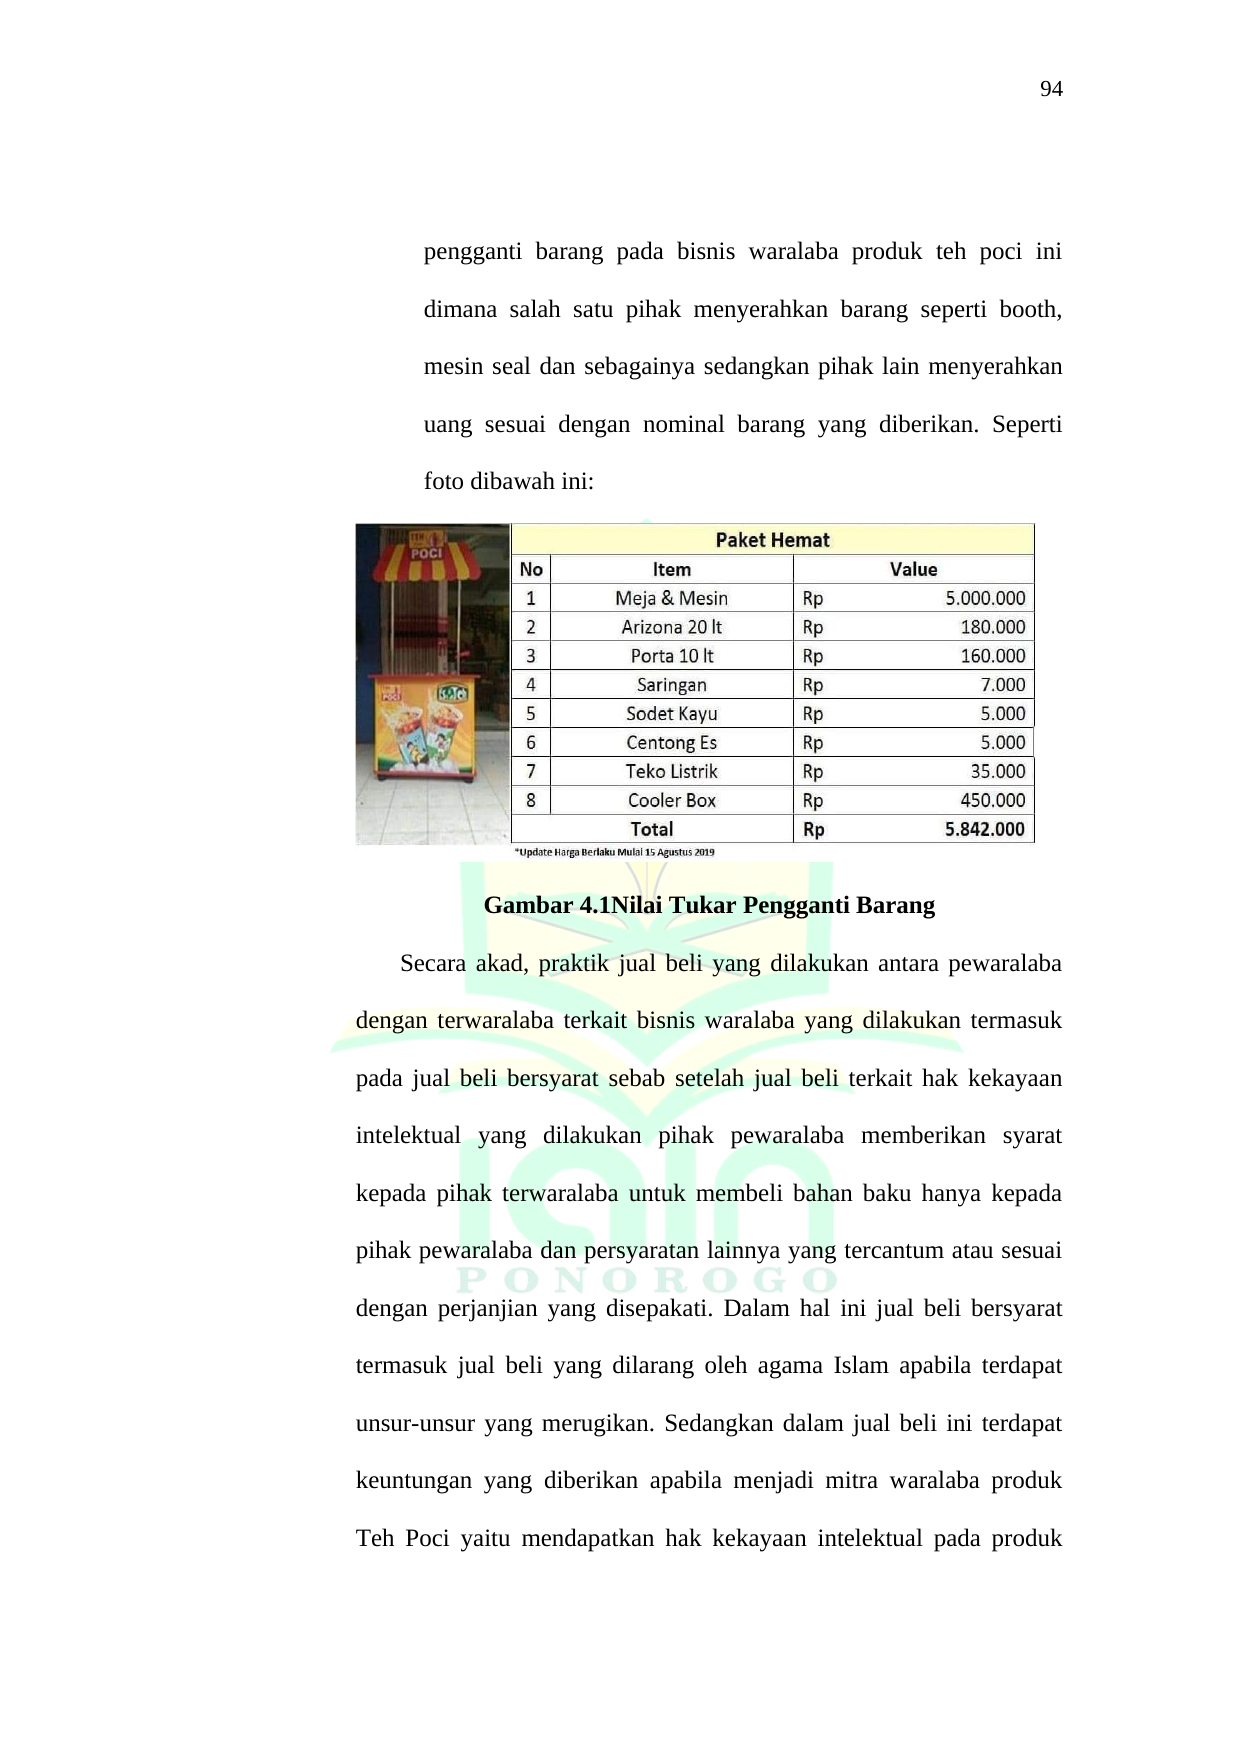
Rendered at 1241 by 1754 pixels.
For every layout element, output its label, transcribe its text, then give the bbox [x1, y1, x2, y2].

picture [355, 523, 1036, 862]
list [356, 948, 1063, 1551]
list Gambar 4.1Nilai Tukar Pengganti Barang [356, 890, 1063, 919]
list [424, 236, 1063, 495]
